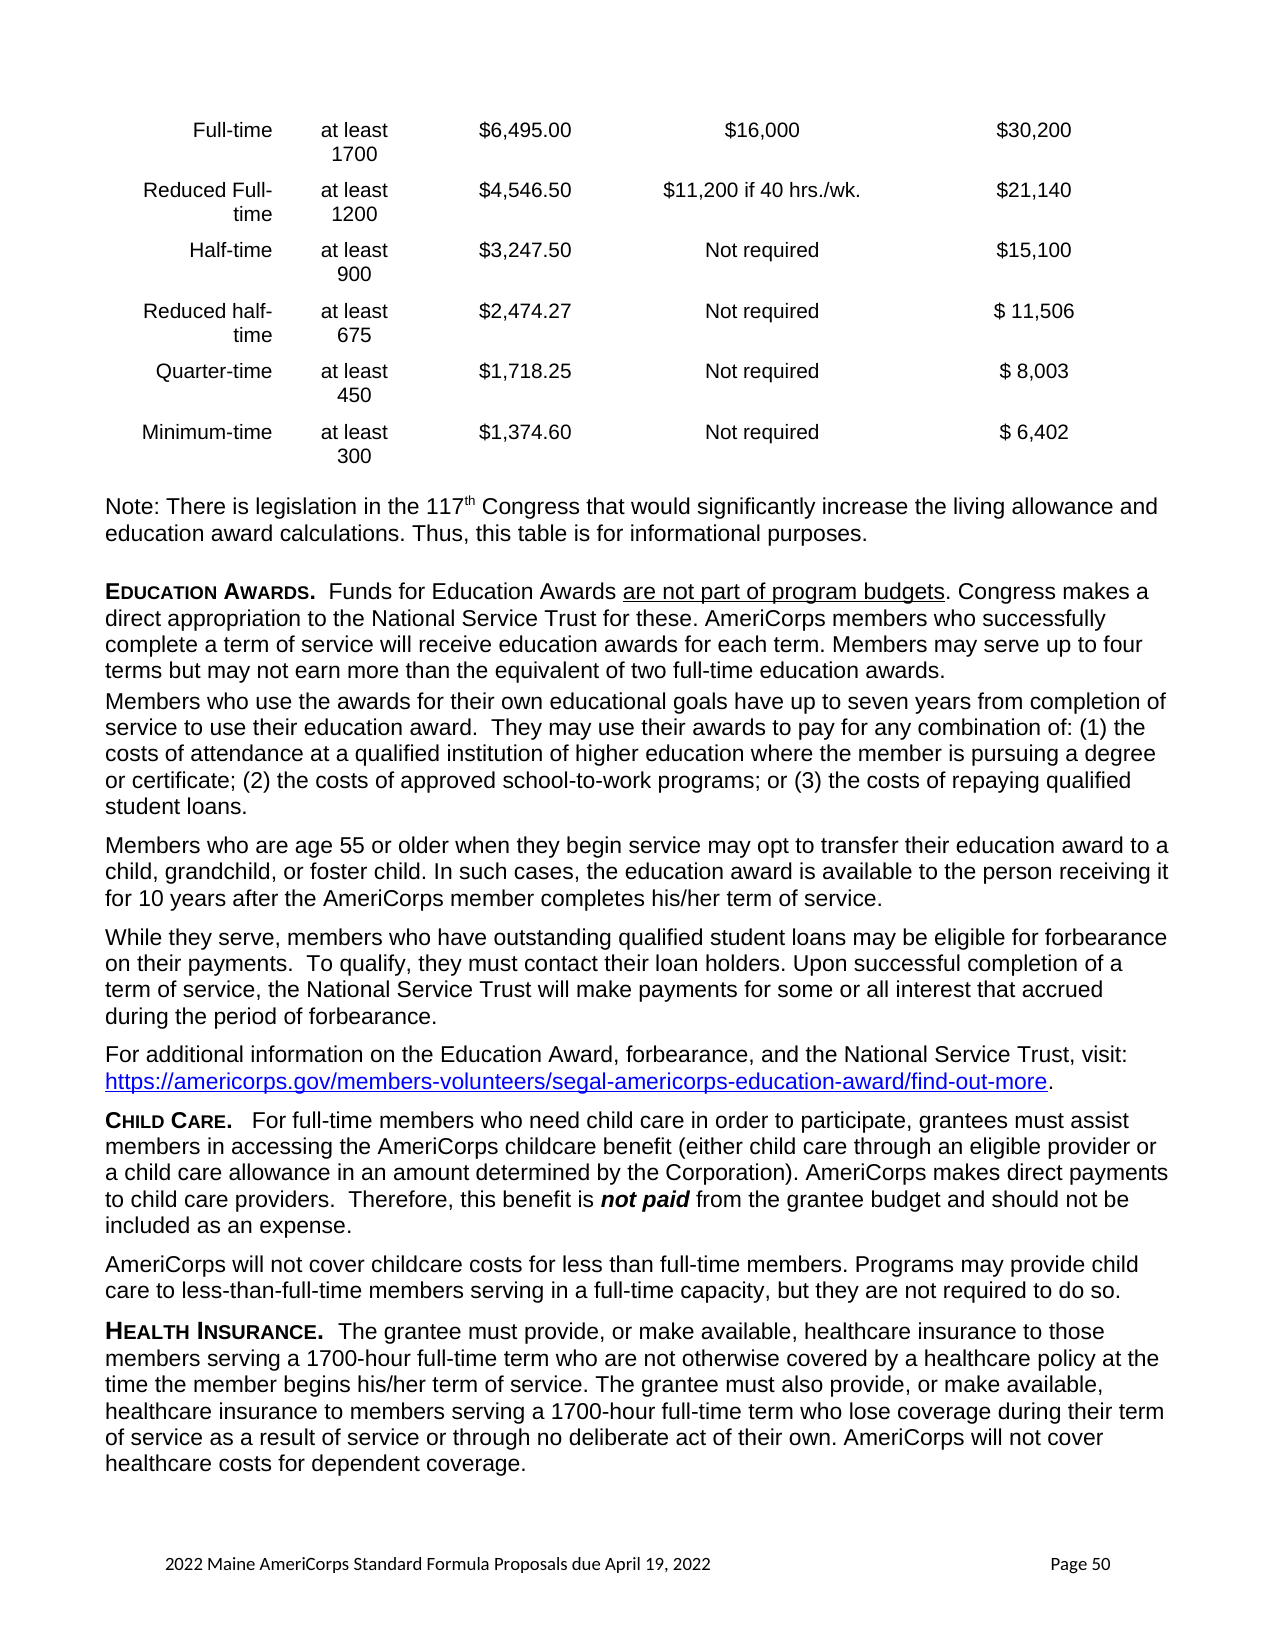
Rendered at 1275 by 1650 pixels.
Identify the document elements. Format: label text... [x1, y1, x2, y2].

table_cell $21,140 [898, 165, 1170, 226]
table_cell at least 450 [284, 347, 424, 407]
table_cell $ 11,506 [898, 286, 1170, 347]
table_cell Reduced Full-time [105, 165, 284, 226]
table_cell Reduced half-time [105, 286, 284, 347]
table_cell Not required [626, 286, 898, 347]
table_cell $30,200 [898, 105, 1170, 165]
table_cell $11,200 if 40 hrs./wk. [626, 165, 898, 226]
table_cell $ 6,402 [898, 407, 1170, 467]
table_cell $ 8,003 [898, 347, 1170, 407]
table_cell at least 300 [284, 407, 424, 467]
table_cell at least 1200 [284, 165, 424, 226]
table_cell $1,374.60 [424, 407, 626, 467]
table_cell $6,495.00 [424, 105, 626, 165]
table_cell at least 675 [284, 286, 424, 347]
table_cell Full-time [105, 105, 284, 165]
table_cell $4,546.50 [424, 165, 626, 226]
text Health Insurance. The grantee must provide, or make available, healthcare insurance to those members serving a 1700-hour full-time term who are not otherwise covered by a healthcare policy at the time the member begins his/her term of service. The grantee must also provide, or make available, healthcare insurance to members serving a 1700-hour full-time term who lose coverage during their term of service as a result of service or through no deliberate act of their own. AmeriCorps will not cover healthcare costs for dependent coverage. [105, 1316, 1170, 1477]
table_cell $1,718.25 [424, 347, 626, 407]
table_cell Half-time [105, 226, 284, 286]
table_cell Not required [626, 226, 898, 286]
table_cell Minimum-time [105, 407, 284, 467]
table_cell Not required [626, 347, 898, 407]
table_cell Not required [626, 407, 898, 467]
text Education Awards. Funds for Education Awards are not part of program budgets. Congress makes a direct appropriation to the National Service Trust for these. AmeriCorps members who successfully complete a term of service will receive education awards for each term. Members may serve up to four terms but may not earn more than the equivalent of two full-time education awards. [105, 578, 1170, 683]
text Child Care. For full-time members who need child care in order to participate, grantees must assist members in accessing the AmeriCorps childcare benefit (either child care through an eligible provider or a child care allowance in an amount determined by the Corporation). AmeriCorps makes direct payments to child care providers. Therefore, this benefit is not paid from the grantee budget and should not be included as an expense. [105, 1107, 1170, 1238]
table_cell at least 900 [284, 226, 424, 286]
table_cell $16,000 [626, 105, 898, 165]
table_cell $2,474.27 [424, 286, 626, 347]
text AmeriCorps will not cover childcare costs for less than full-time members. Programs may provide child care to less-than-full-time members serving in a full-time capacity, but they are not required to do so. [105, 1251, 1170, 1304]
table_cell at least 1700 [284, 105, 424, 165]
table_cell Quarter-time [105, 347, 284, 407]
text For additional information on the Education Award, forbearance, and the National Service Trust, visit: https://americorps.gov/members-volunteers/segal-americorps-education-award/find-out-more. [105, 1041, 1170, 1094]
table_cell $15,100 [898, 226, 1170, 286]
text Note: There is legislation in the 117th Congress that would significantly increase the living allowance and education award calculations. Thus, this table is for informational purposes. [105, 493, 1170, 546]
text Members who use the awards for their own educational goals have up to seven years from completion of service to use their education award. They may use their awards to pay for any combination of: (1) the costs of attendance at a qualified institution of higher education where the member is pursuing a degree or certificate; (2) the costs of approved school-to-work programs; or (3) the costs of repaying qualified student loans. [105, 688, 1170, 819]
table_cell $3,247.50 [424, 226, 626, 286]
text While they serve, members who have outstanding qualified student loans may be eligible for forbearance on their payments. To qualify, they must contact their loan holders. Upon successful completion of a term of service, the National Service Trust will make payments for some or all interest that accrued during the period of forbearance. [105, 923, 1170, 1029]
text Members who are age 55 or older when they begin service may opt to transfer their education award to a child, grandchild, or foster child. In such cases, the education award is available to the person receiving it for 10 years after the AmeriCorps member completes his/her term of service. [105, 832, 1170, 911]
